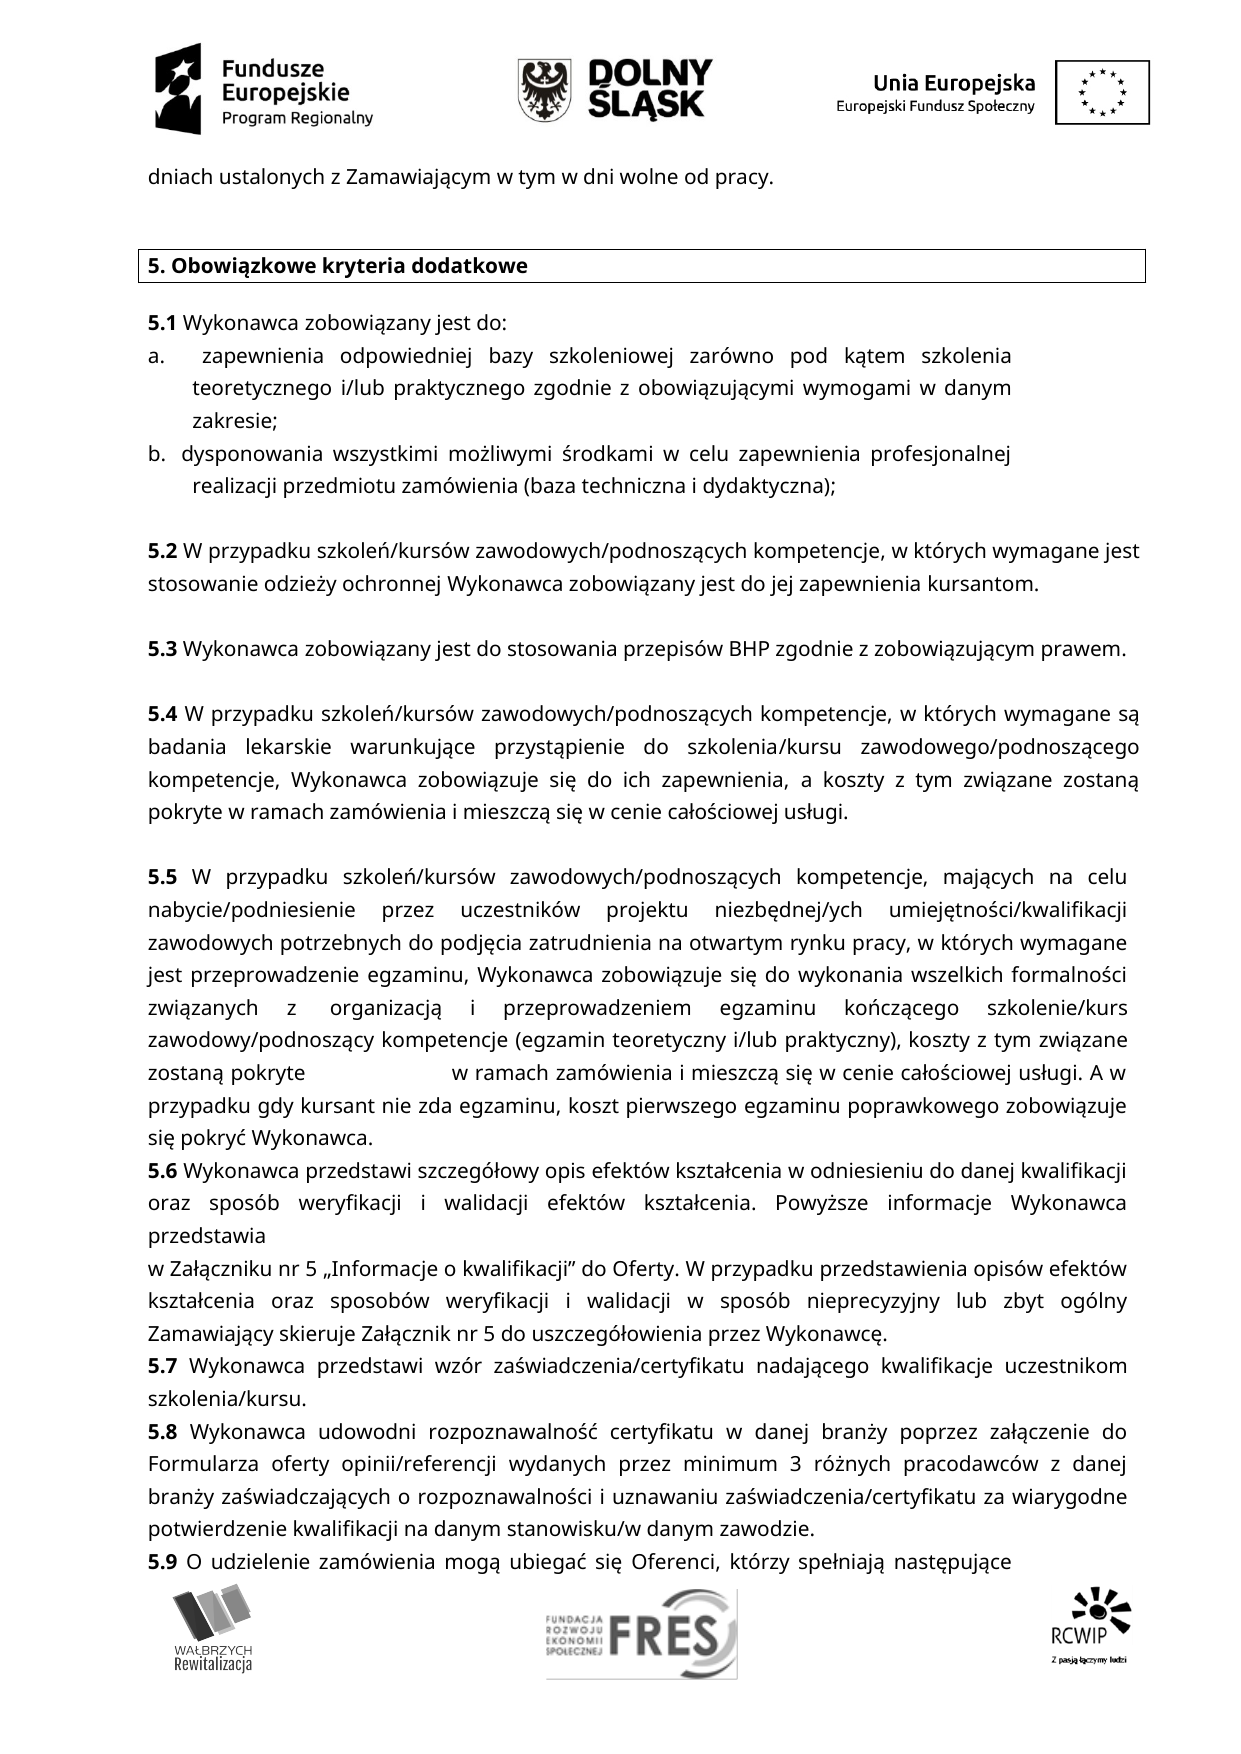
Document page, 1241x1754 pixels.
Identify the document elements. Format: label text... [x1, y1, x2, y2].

picture [133, 19, 395, 157]
text 5.5 W przypadku szkoleń/kursów zawodowych/podnoszących kompetencje, mających na celu nabycie/podniesienie przez uczestników projektu niezbędnej/ych umiejętności/kwalifikacji zawodowych potrzebnych do podjęcia zatrudnienia na otwartym rynku pracy, w których wymagane jest przeprowadzenie egzaminu, Wykonawca zobowiązuje się do wykonania wszelkich formalności związanych z organizacją i przeprowadzeniem egzaminu kończącego szkolenie/kurs zawodowy/podnoszący kompetencje (egzamin teoretyczny i/lub praktyczny), koszty z tym związane zostaną pokryte w ramach zamówienia i mieszczą się w cenie całościowej usługi. A w przypadku gdy kursant nie zda egzaminu, koszt pierwszego egzaminu poprawkowego zobowiązuje się pokryć Wykonawca. [148, 862, 1128, 1152]
text 5.1 Wykonawca zobowiązany jest do: [148, 308, 1128, 337]
text a. zapewnienia odpowiedniej bazy szkoleniowej zarówno pod kątem szkolenia teoretycznego i/lub praktycznego zgodnie z obowiązującymi wymogami w danym zakresie; [148, 341, 1012, 434]
text 5. Obowiązkowe kryteria dodatkowe [139, 250, 1145, 282]
text 5.8 Wykonawca udowodni rozpoznawalność certyfikatu w danej branży poprzez załączenie do Formularza oferty opinii/referencji wydanych przez minimum 3 różnych pracodawców z danej branży zaświadczających o rozpoznawalności i uznawaniu zaświadczenia/certyfikatu za wiarygodne potwierdzenie kwalifikacji na danym stanowisku/w danym zawodzie. [148, 1417, 1128, 1543]
picture [1044, 1585, 1137, 1681]
picture [508, 49, 719, 127]
text 5.2 W przypadku szkoleń/kursów zawodowych/podnoszących kompetencje, w których wymagane jest stosowanie odzieży ochronnej Wykonawca zobowiązany jest do jej zapewnienia kursantom. [148, 536, 1140, 597]
text 4.5 Wykonawca zorganizuje szkolenia/kurs zawodowy/podnoszący kompetencje dla kursanta w dniach ustalonych z Zamawiającym w tym w dni wolne od pracy. [148, 162, 1137, 191]
picture [815, 38, 1170, 146]
picture [147, 1577, 277, 1681]
text 5.6 Wykonawca przedstawi szczegółowy opis efektów kształcenia w odniesieniu do danej kwalifikacji oraz sposób weryfikacji i walidacji efektów kształcenia. Powyższe informacje Wykonawca przedstawia w Załączniku nr 5 „Informacje o kwalifikacji” do Oferty. W przypadku przedstawienia opisów efektów kształcenia oraz sposobów weryfikacji i walidacji w sposób nieprecyzyjny lub zbyt ogólny Zamawiający skieruje Załącznik nr 5 do uszczegółowienia przez Wykonawcę. [148, 1156, 1128, 1347]
picture [546, 1589, 739, 1681]
text 5.9 O udzielenie zamówienia mogą ubiegać się Oferenci, którzy spełniają następujące warunki: [148, 1547, 1012, 1576]
text 5.4 W przypadku szkoleń/kursów zawodowych/podnoszących kompetencje, w których wymagane są badania lekarskie warunkujące przystąpienie do szkolenia/kursu zawodowego/podnoszącego kompetencje, Wykonawca zobowiązuje się do ich zapewnienia, a koszty z tym związane zostaną pokryte w ramach zamówienia i mieszczą się w cenie całościowej usługi. [148, 699, 1140, 826]
text b. dysponowania wszystkimi możliwymi środkami w celu zapewnienia profesjonalnej realizacji przedmiotu zamówienia (baza techniczna i dydaktyczna); [148, 439, 1012, 500]
text 5.3 Wykonawca zobowiązany jest do stosowania przepisów BHP zgodnie z zobowiązującym prawem. [148, 634, 1140, 663]
text 5.7 Wykonawca przedstawi wzór zaświadczenia/certyfikatu nadającego kwalifikacje uczestnikom szkolenia/kursu. [148, 1352, 1128, 1413]
